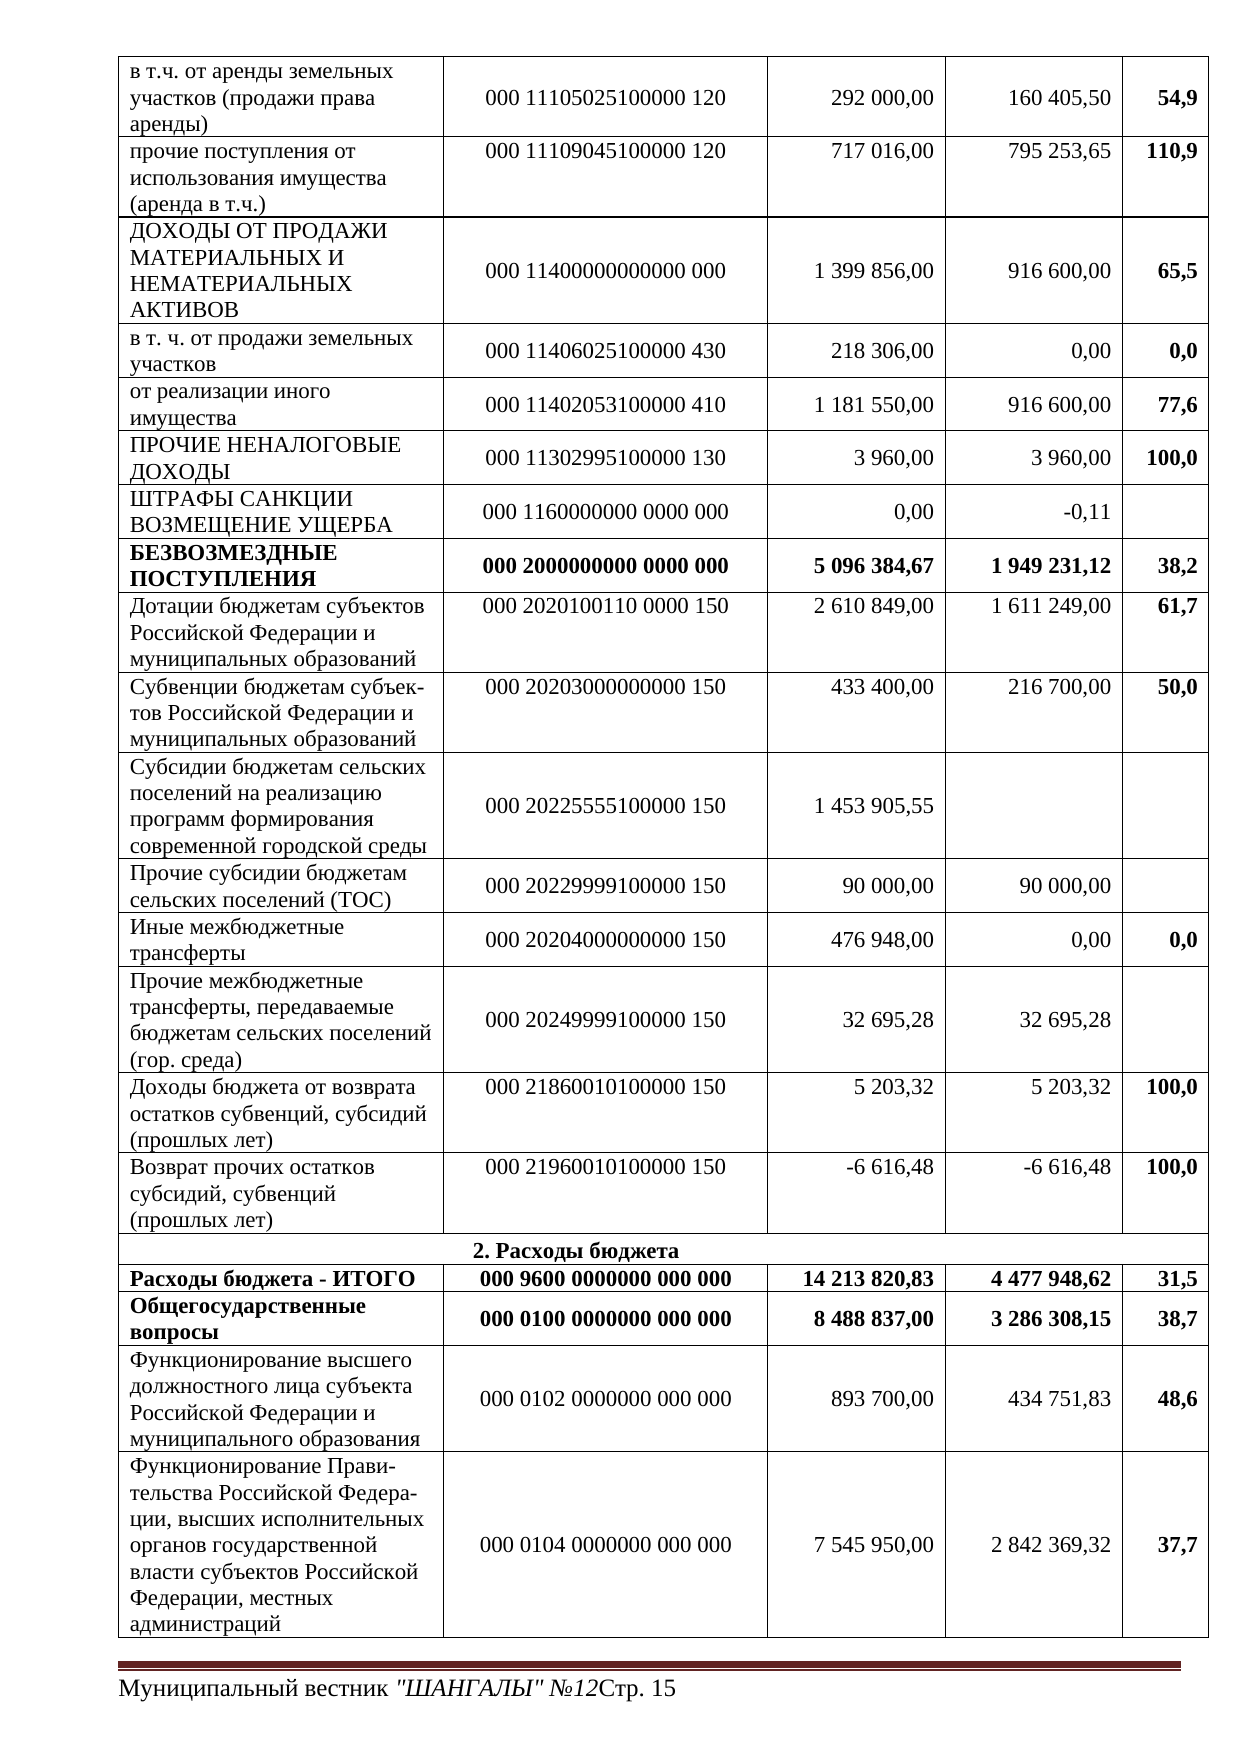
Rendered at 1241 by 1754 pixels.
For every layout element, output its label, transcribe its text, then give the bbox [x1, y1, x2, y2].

table_cell 61,7 [1123, 593, 1208, 672]
table_cell 1 453 905,55 [768, 753, 945, 858]
table_cell 90 000,00 [768, 859, 945, 912]
table_cell 1 399 856,00 [768, 218, 945, 323]
table_cell 77,6 [1123, 378, 1208, 430]
table_cell Доходы бюджета от возврата остатков субвенций, субсидий (прошлых лет) [119, 1073, 443, 1152]
table_cell 0,00 [946, 913, 1122, 966]
table_cell 160 405,50 [946, 57, 1122, 136]
table_cell 110,9 [1123, 137, 1208, 216]
table_cell 893 700,00 [768, 1346, 945, 1451]
table_cell 38,2 [1123, 539, 1208, 592]
table_cell 000 11402053100000 410 [444, 378, 767, 430]
table_cell 2 842 369,32 [946, 1452, 1122, 1637]
table_cell 000 20225555100000 150 [444, 753, 767, 858]
table_cell Функционирование высшего должностного лица субъекта Российской Федерации и муниципального образования [119, 1346, 443, 1451]
table_cell 38,7 [1123, 1292, 1208, 1345]
table_cell -6 616,48 [946, 1153, 1122, 1232]
table_cell 3 960,00 [768, 431, 945, 484]
table_cell 50,0 [1123, 673, 1208, 752]
table_cell Функционирование Прави-тельства Российской Федера-ции, высших исполнительных органов государственной власти субъектов Российской Федерации, местных администраций [119, 1452, 443, 1637]
table_cell от реализации иного имущества [119, 378, 443, 430]
table_cell 14 213 820,83 [768, 1265, 945, 1291]
table_cell 717 016,00 [768, 137, 945, 216]
table_cell 000 1160000000 0000 000 [444, 485, 767, 538]
table_cell 3 286 308,15 [946, 1292, 1122, 1345]
table_cell 292 000,00 [768, 57, 945, 136]
table_cell 5 203,32 [768, 1073, 945, 1152]
table_cell прочие поступления от использования имущества (аренда в т.ч.) [119, 137, 443, 216]
table_cell 916 600,00 [946, 218, 1122, 323]
table_cell ДОХОДЫ ОТ ПРОДАЖИ МАТЕРИАЛЬНЫХ И НЕМАТЕРИАЛЬНЫХ АКТИВОВ [119, 218, 443, 323]
table_cell Возврат прочих остатков субсидий, субвенций (прошлых лет) [119, 1153, 443, 1232]
table_cell 2. Расходы бюджета [119, 1234, 1208, 1264]
table_cell 000 20204000000000 150 [444, 913, 767, 966]
table_cell 37,7 [1123, 1452, 1208, 1637]
table_cell БЕЗВОЗМЕЗДНЫЕ ПОСТУПЛЕНИЯ [119, 539, 443, 592]
table_cell Иные межбюджетные трансферты [119, 913, 443, 966]
table_cell 3 960,00 [946, 431, 1122, 484]
table_cell 65,5 [1123, 218, 1208, 323]
table_cell 000 0100 0000000 000 000 [444, 1292, 767, 1345]
table_cell 218 306,00 [768, 324, 945, 377]
table_cell 31,5 [1123, 1265, 1208, 1291]
table_cell 795 253,65 [946, 137, 1122, 216]
table_cell 000 11406025100000 430 [444, 324, 767, 377]
table_cell 000 11109045100000 120 [444, 137, 767, 216]
table_cell 100,0 [1123, 431, 1208, 484]
table_cell Расходы бюджета - ИТОГО [119, 1265, 443, 1291]
table_cell 8 488 837,00 [768, 1292, 945, 1345]
table_cell 216 700,00 [946, 673, 1122, 752]
table_cell 000 2000000000 0000 000 [444, 539, 767, 592]
table_cell 1 611 249,00 [946, 593, 1122, 672]
table_cell Прочие межбюджетные трансферты, передаваемые бюджетам сельских поселений (гор. среда) [119, 967, 443, 1072]
table_cell 32 695,28 [768, 967, 945, 1072]
table_cell -6 616,48 [768, 1153, 945, 1232]
table_cell ШТРАФЫ САНКЦИИ ВОЗМЕЩЕНИЕ УЩЕРБА [119, 485, 443, 538]
table_cell 5 096 384,67 [768, 539, 945, 592]
table_cell 434 751,83 [946, 1346, 1122, 1451]
table_cell Общегосударственные вопросы [119, 1292, 443, 1345]
table_cell [1123, 967, 1208, 1072]
table_cell 000 11400000000000 000 [444, 218, 767, 323]
table_cell Прочие субсидии бюджетам сельских поселений (ТОС) [119, 859, 443, 912]
table_cell 2 610 849,00 [768, 593, 945, 672]
table_cell 476 948,00 [768, 913, 945, 966]
table_cell Дотации бюджетам субъектов Российской Федерации и муниципальных образований [119, 593, 443, 672]
table_cell -0,11 [946, 485, 1122, 538]
table_cell [1123, 485, 1208, 538]
table_cell [1123, 859, 1208, 912]
table_cell 0,00 [768, 485, 945, 538]
table_cell 000 2020100110 0000 150 [444, 593, 767, 672]
table_cell 000 20249999100000 150 [444, 967, 767, 1072]
table_cell 000 0104 0000000 000 000 [444, 1452, 767, 1637]
table_cell [1123, 753, 1208, 858]
table_cell 916 600,00 [946, 378, 1122, 430]
table_cell [946, 753, 1122, 858]
table_cell 000 21860010100000 150 [444, 1073, 767, 1152]
table_cell 7 545 950,00 [768, 1452, 945, 1637]
table_cell 000 21960010100000 150 [444, 1153, 767, 1232]
table_cell 0,0 [1123, 913, 1208, 966]
table_cell 433 400,00 [768, 673, 945, 752]
table_cell Субвенции бюджетам субъек-тов Российской Федерации и муниципальных образований [119, 673, 443, 752]
table_cell 100,0 [1123, 1073, 1208, 1152]
table_cell 000 20229999100000 150 [444, 859, 767, 912]
table_cell 000 20203000000000 150 [444, 673, 767, 752]
table_cell 48,6 [1123, 1346, 1208, 1451]
table_cell 4 477 948,62 [946, 1265, 1122, 1291]
table_cell 000 0102 0000000 000 000 [444, 1346, 767, 1451]
table_cell 1 949 231,12 [946, 539, 1122, 592]
table_cell 000 11302995100000 130 [444, 431, 767, 484]
table_cell 1 181 550,00 [768, 378, 945, 430]
table_cell 100,0 [1123, 1153, 1208, 1232]
table_cell Субсидии бюджетам сельских поселений на реализацию программ формирования современной городской среды [119, 753, 443, 858]
table_cell 54,9 [1123, 57, 1208, 136]
table_cell в т.ч. от аренды земельных участков (продажи права аренды) [119, 57, 443, 136]
table_cell ПРОЧИЕ НЕНАЛОГОВЫЕ ДОХОДЫ [119, 431, 443, 484]
table_cell 0,0 [1123, 324, 1208, 377]
table_cell 0,00 [946, 324, 1122, 377]
table_cell 32 695,28 [946, 967, 1122, 1072]
table_cell в т. ч. от продажи земельных участков [119, 324, 443, 377]
table_cell 000 9600 0000000 000 000 [444, 1265, 767, 1291]
table_cell 5 203,32 [946, 1073, 1122, 1152]
table_cell 90 000,00 [946, 859, 1122, 912]
table_cell 000 11105025100000 120 [444, 57, 767, 136]
